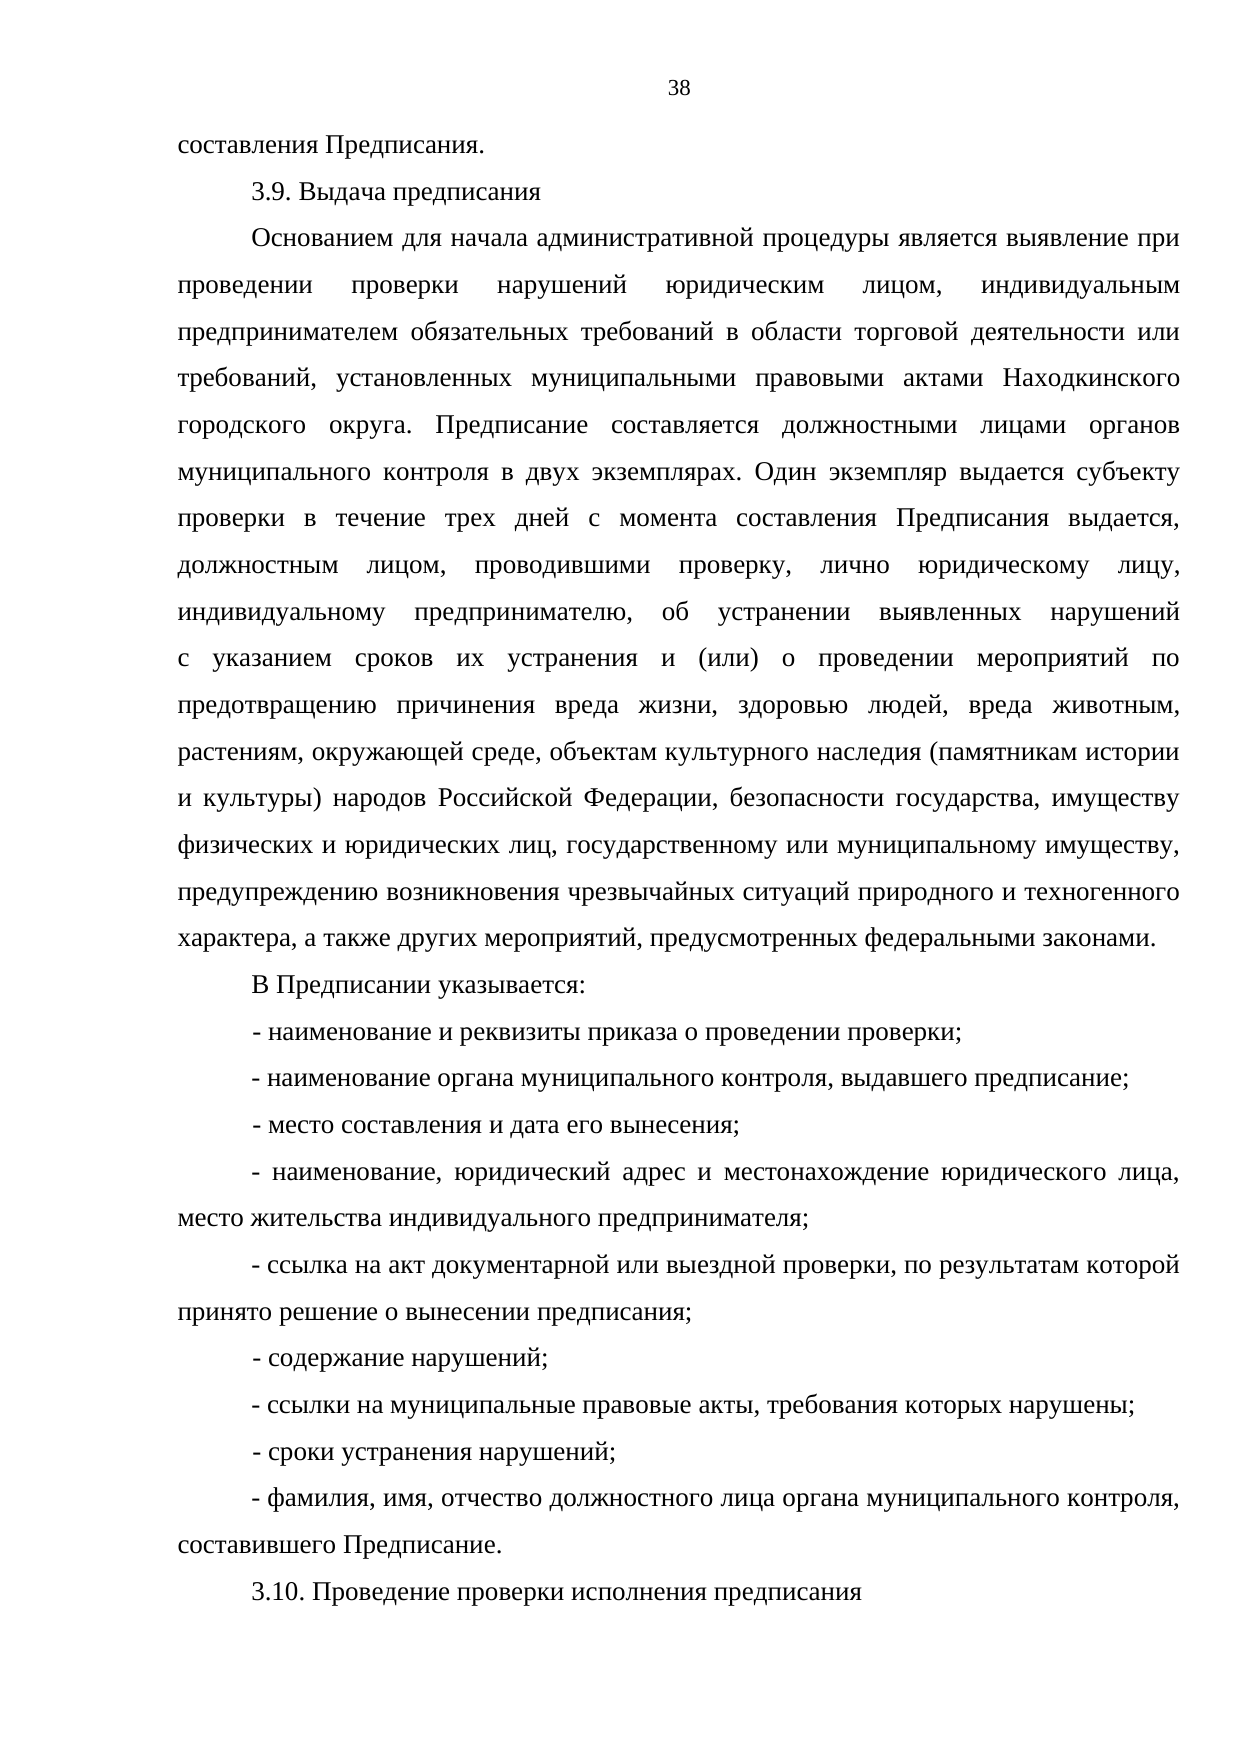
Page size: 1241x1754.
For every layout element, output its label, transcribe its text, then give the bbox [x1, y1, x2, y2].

text - наименование и реквизиты приказа о проведении проверки; [177, 1015, 1181, 1046]
text - место составления и дата его вынесения; [177, 1108, 1181, 1139]
text - наименование органа муниципального контроля, выдавшего предписание; [177, 1062, 1181, 1093]
text - фамилия, имя, отчество должностного лица органа муниципального контроля, составившего Предписание. [177, 1482, 1181, 1559]
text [177, 128, 1181, 159]
text - ссылки на муниципальные правовые акты, требования которых нарушены; [177, 1388, 1181, 1419]
text В Предписании указывается: [177, 968, 1181, 999]
text - наименование, юридический адрес и местонахождение юридического лица, место жительства индивидуального предпринимателя; [177, 1155, 1181, 1233]
text - сроки устранения нарушений; [177, 1435, 1181, 1466]
text Основанием для начала административной процедуры является выявление при проведении проверки нарушений юридическим лицом, индивидуальным предпринимателем обязательных требований в области торговой деятельности или требований, установленных муниципальными правовыми актами Находкинского городского округа. Предписание составляется должностными лицами органов муниципального контроля в двух экземплярах. Один экземпляр выдается субъекту проверки в течение трех дней с момента составления Предписания выдается, должностным лицом, проводившими проверку, лично юридическому лицу, индивидуальному предпринимателю, об устранении выявленных нарушений с указанием сроков их устранения и (или) о проведении мероприятий по предотвращению причинения вреда жизни, здоровью людей, вреда животным, растениям, окружающей среде, объектам культурного наследия (памятникам истории и культуры) народов Российской Федерации, безопасности государства, имуществу физических и юридических лиц, государственному или муниципальному имуществу, предупреждению возникновения чрезвычайных ситуаций природного и техногенного характера, а также других мероприятий, предусмотренных федеральными законами. [177, 222, 1181, 953]
text - ссылка на акт документарной или выездной проверки, по результатам которой принято решение о вынесении предписания; [177, 1248, 1181, 1326]
text - содержание нарушений; [177, 1342, 1181, 1373]
text 3.9. Выдача предписания [177, 175, 1181, 206]
text 3.10. Проведение проверки исполнения предписания [177, 1575, 1181, 1606]
